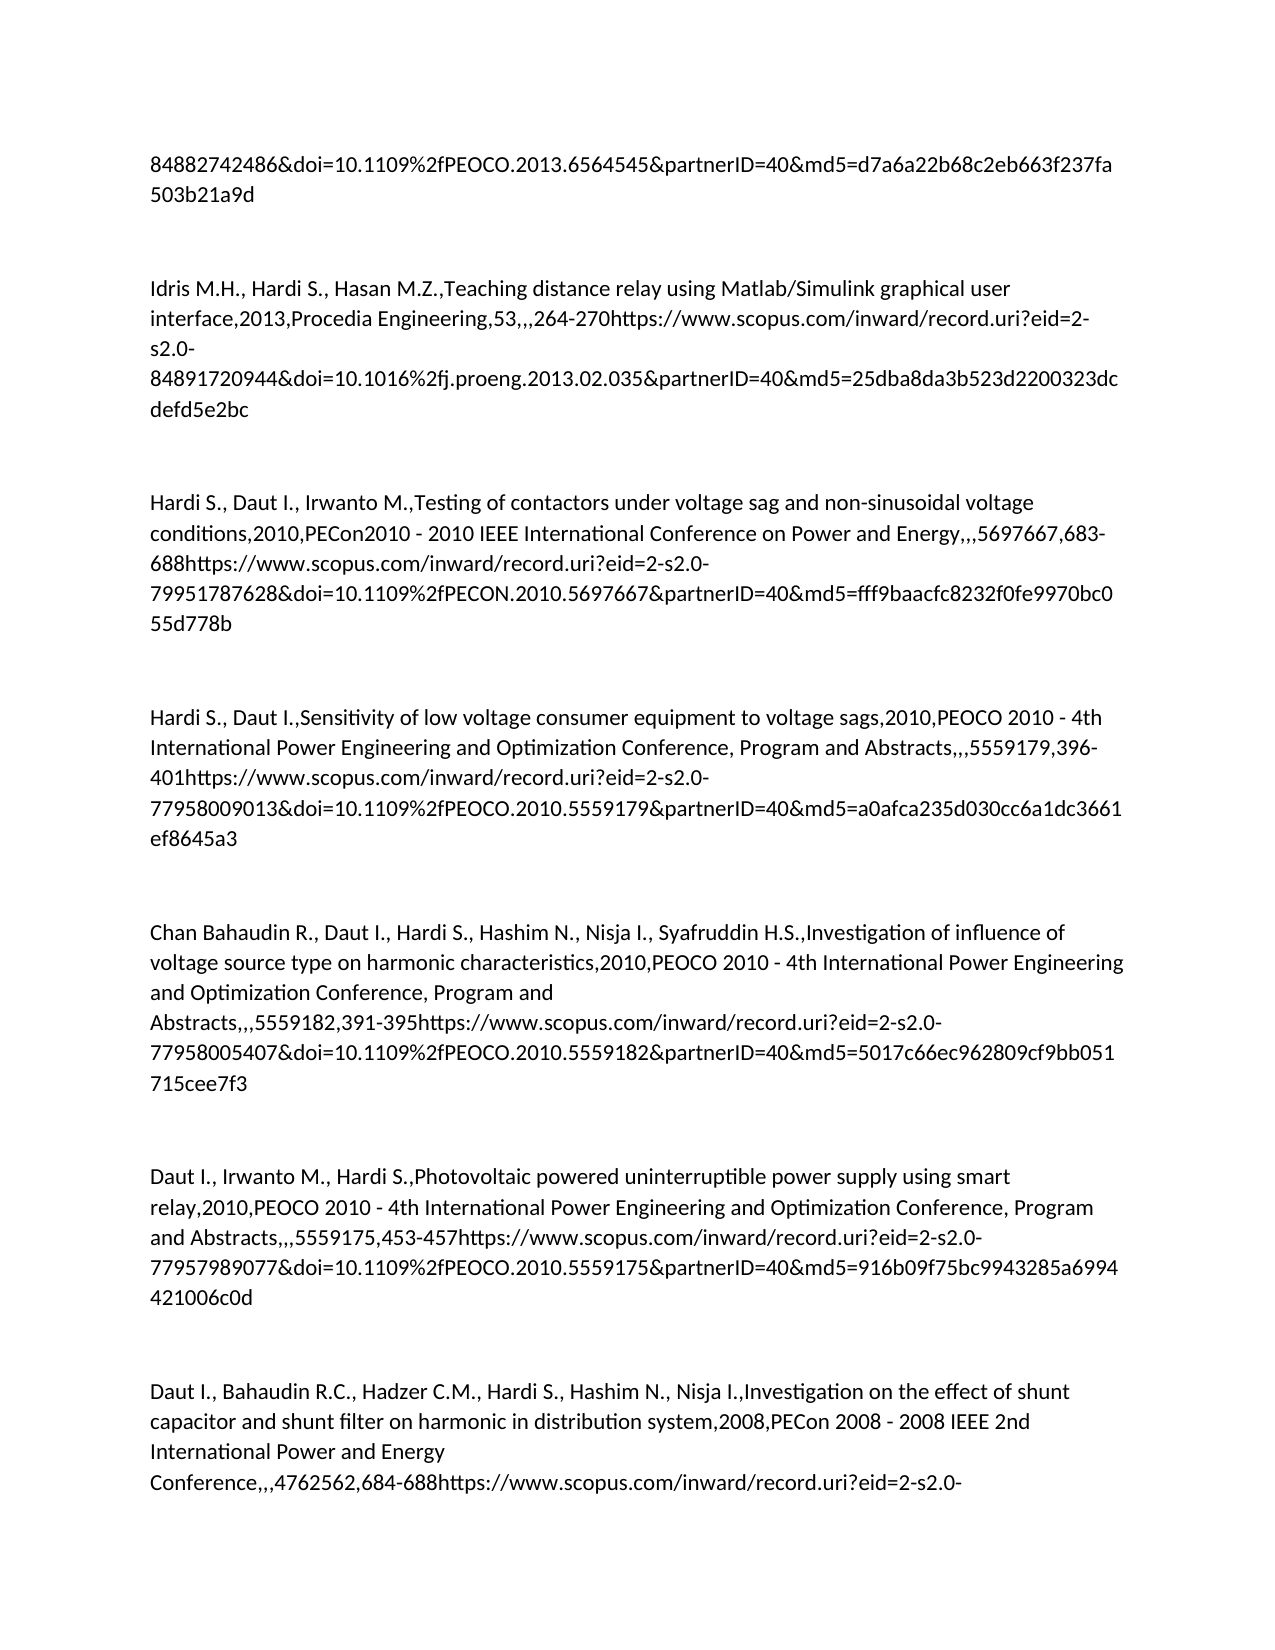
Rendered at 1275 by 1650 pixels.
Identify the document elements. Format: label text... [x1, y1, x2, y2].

text Daut I., Irwanto M., Hardi S.,Photovoltaic powered uninterruptible power supply using smart relay,2010,PEOCO 2010 - 4th International Power Engineering and Optimization Conference, Program and Abstracts,,,5559175,453-457https://www.scopus.com/inward/record.uri?eid=2-s2.0-77957989077&doi=10.1109%2fPEOCO.2010.5559175&partnerID=40&md5=916b09f75bc9943285a6994421006c0d [150, 1162, 1125, 1311]
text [150, 150, 1125, 208]
text Hardi S., Daut I., Irwanto M.,Testing of contactors under voltage sag and non-sinusoidal voltage conditions,2010,PECon2010 - 2010 IEEE International Conference on Power and Energy,,,5697667,683-688https://www.scopus.com/inward/record.uri?eid=2-s2.0-79951787628&doi=10.1109%2fPECON.2010.5697667&partnerID=40&md5=fff9baacfc8232f0fe9970bc055d778b [150, 488, 1125, 637]
text Idris M.H., Hardi S., Hasan M.Z.,Teaching distance relay using Matlab/Simulink graphical user interface,2013,Procedia Engineering,53,,,264-270https://www.scopus.com/inward/record.uri?eid=2-s2.0-84891720944&doi=10.1016%2fj.proeng.2013.02.035&partnerID=40&md5=25dba8da3b523d2200323dcdefd5e2bc [150, 274, 1125, 423]
text Chan Bahaudin R., Daut I., Hardi S., Hashim N., Nisja I., Syafruddin H.S.,Investigation of influence of voltage source type on harmonic characteristics,2010,PEOCO 2010 - 4th International Power Engineering and Optimization Conference, Program and Abstracts,,,5559182,391-395https://www.scopus.com/inward/record.uri?eid=2-s2.0-77958005407&doi=10.1109%2fPEOCO.2010.5559182&partnerID=40&md5=5017c66ec962809cf9bb051715cee7f3 [150, 918, 1125, 1097]
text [150, 1377, 1125, 1496]
text Hardi S., Daut I.,Sensitivity of low voltage consumer equipment to voltage sags,2010,PEOCO 2010 - 4th International Power Engineering and Optimization Conference, Program and Abstracts,,,5559179,396-401https://www.scopus.com/inward/record.uri?eid=2-s2.0-77958009013&doi=10.1109%2fPEOCO.2010.5559179&partnerID=40&md5=a0afca235d030cc6a1dc3661ef8645a3 [150, 703, 1125, 852]
